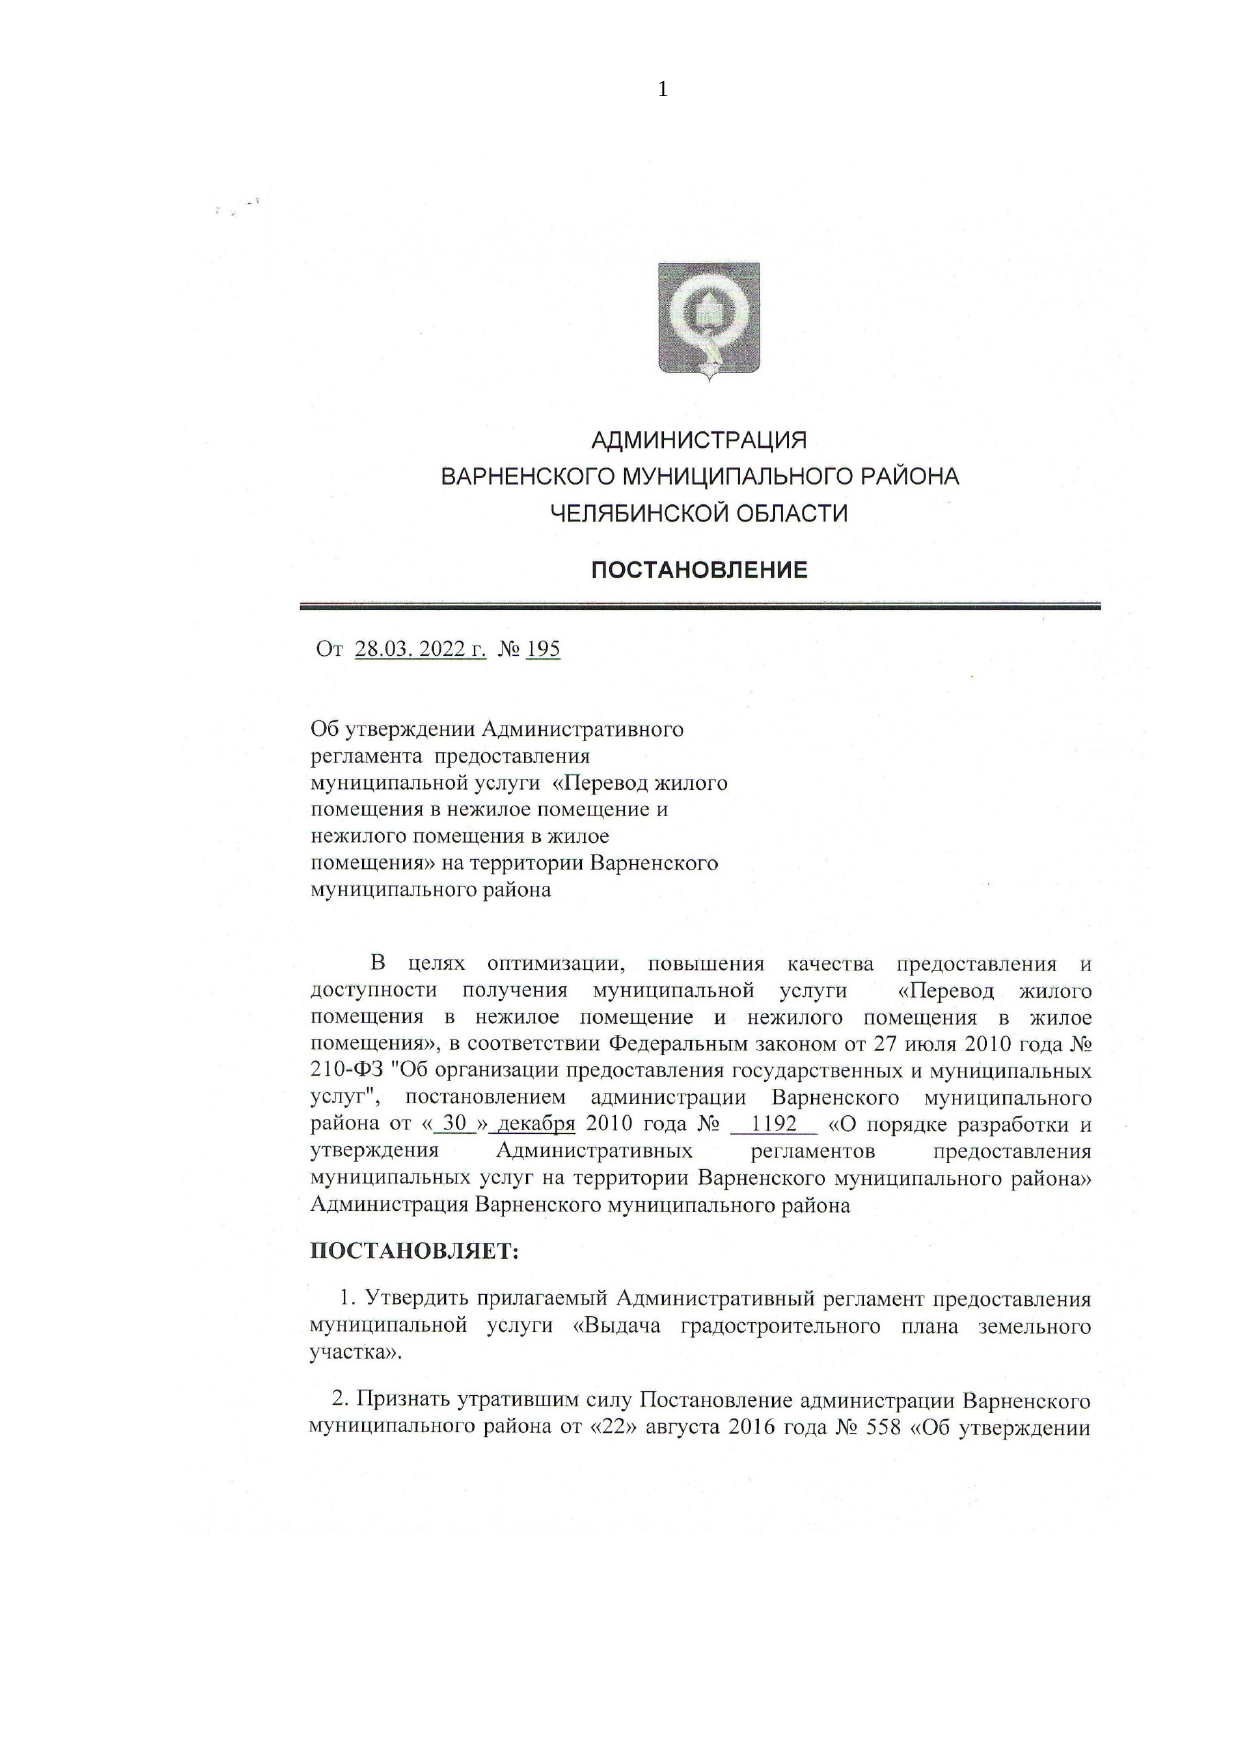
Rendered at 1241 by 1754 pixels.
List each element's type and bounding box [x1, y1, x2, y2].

picture [118, 134, 1208, 1543]
